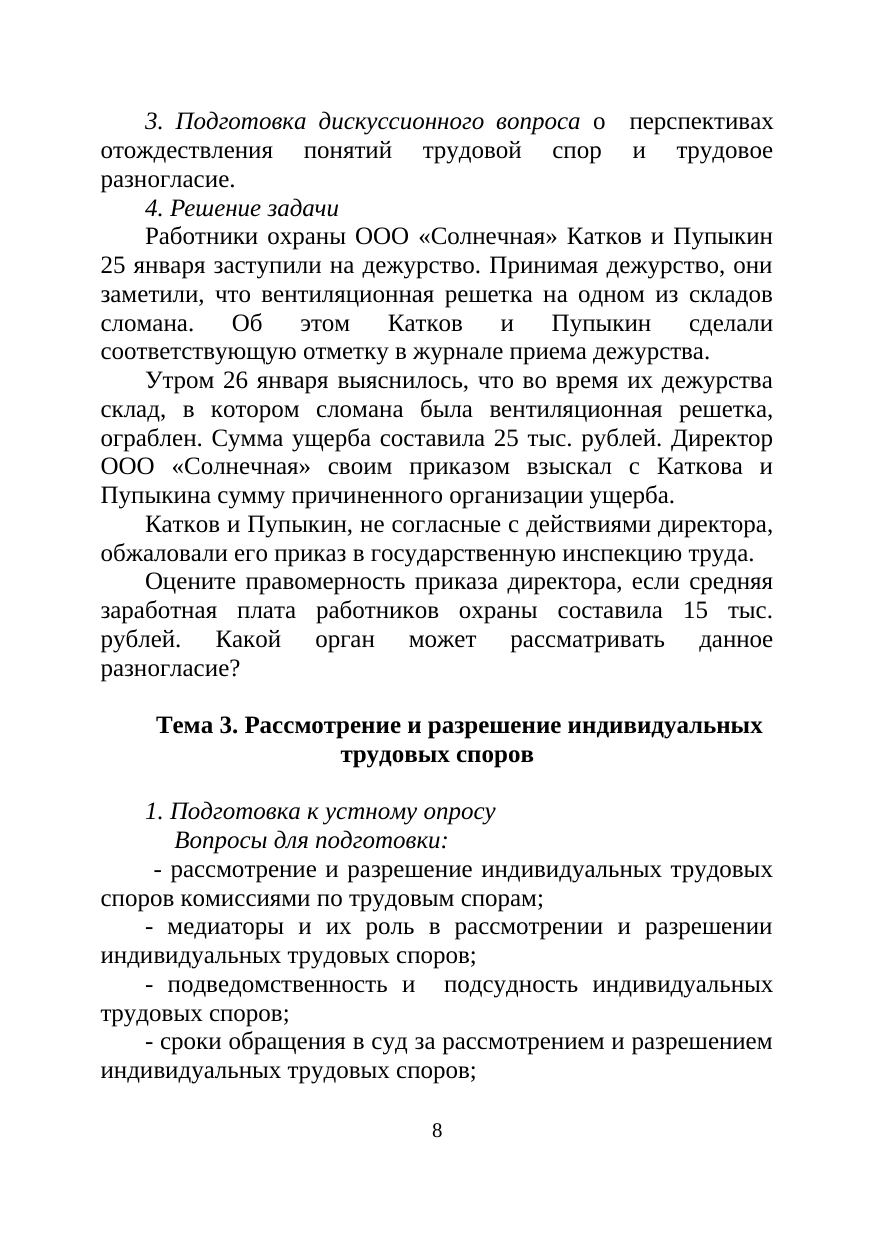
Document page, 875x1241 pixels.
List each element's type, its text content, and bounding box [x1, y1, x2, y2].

text 3. Подготовка дискуссионного вопроса о перспективах отождествления понятий трудовой спор и трудовое разногласие. [100, 106, 774, 193]
text Тема 3. Рассмотрение и разрешение индивидуальных трудовых споров [100, 710, 774, 768]
text - сроки обращения в суд за рассмотрением и разрешением индивидуальных трудовых споров; [100, 1026, 774, 1084]
text 4. Решение задачи [100, 193, 774, 221]
text Катков и Пупыкин, не согласные с действиями директора, обжаловали его приказ в государственную инспекцию труда. [100, 509, 774, 566]
text Вопросы для подготовки: [100, 825, 774, 854]
text - подведомственность и подсудность индивидуальных трудовых споров; [100, 969, 774, 1026]
text 1. Подготовка к устному опросу [100, 796, 774, 825]
text - медиаторы и их роль в рассмотрении и разрешении индивидуальных трудовых споров; [100, 911, 774, 969]
text Утром 26 января выяснилось, что во время их дежурства склад, в котором сломана была вентиляционная решетка, ограблен. Сумма ущерба составила 25 тыс. рублей. Директор ООО «Солнечная» своим приказом взыскал с Каткова и Пупыкина сумму причиненного организации ущерба. [100, 365, 774, 509]
text Оцените правомерность приказа директора, если средняя заработная плата работников охраны составила 15 тыс. рублей. Какой орган может рассматривать данное разногласие? [100, 566, 774, 681]
text - рассмотрение и разрешение индивидуальных трудовых споров комиссиями по трудовым спорам; [100, 854, 774, 911]
text Работники охраны ООО «Солнечная» Катков и Пупыкин 25 января заступили на дежурство. Принимая дежурство, они заметили, что вентиляционная решетка на одном из складов сломана. Об этом Катков и Пупыкин сделали соответствующую отметку в журнале приема дежурства. [100, 221, 774, 365]
